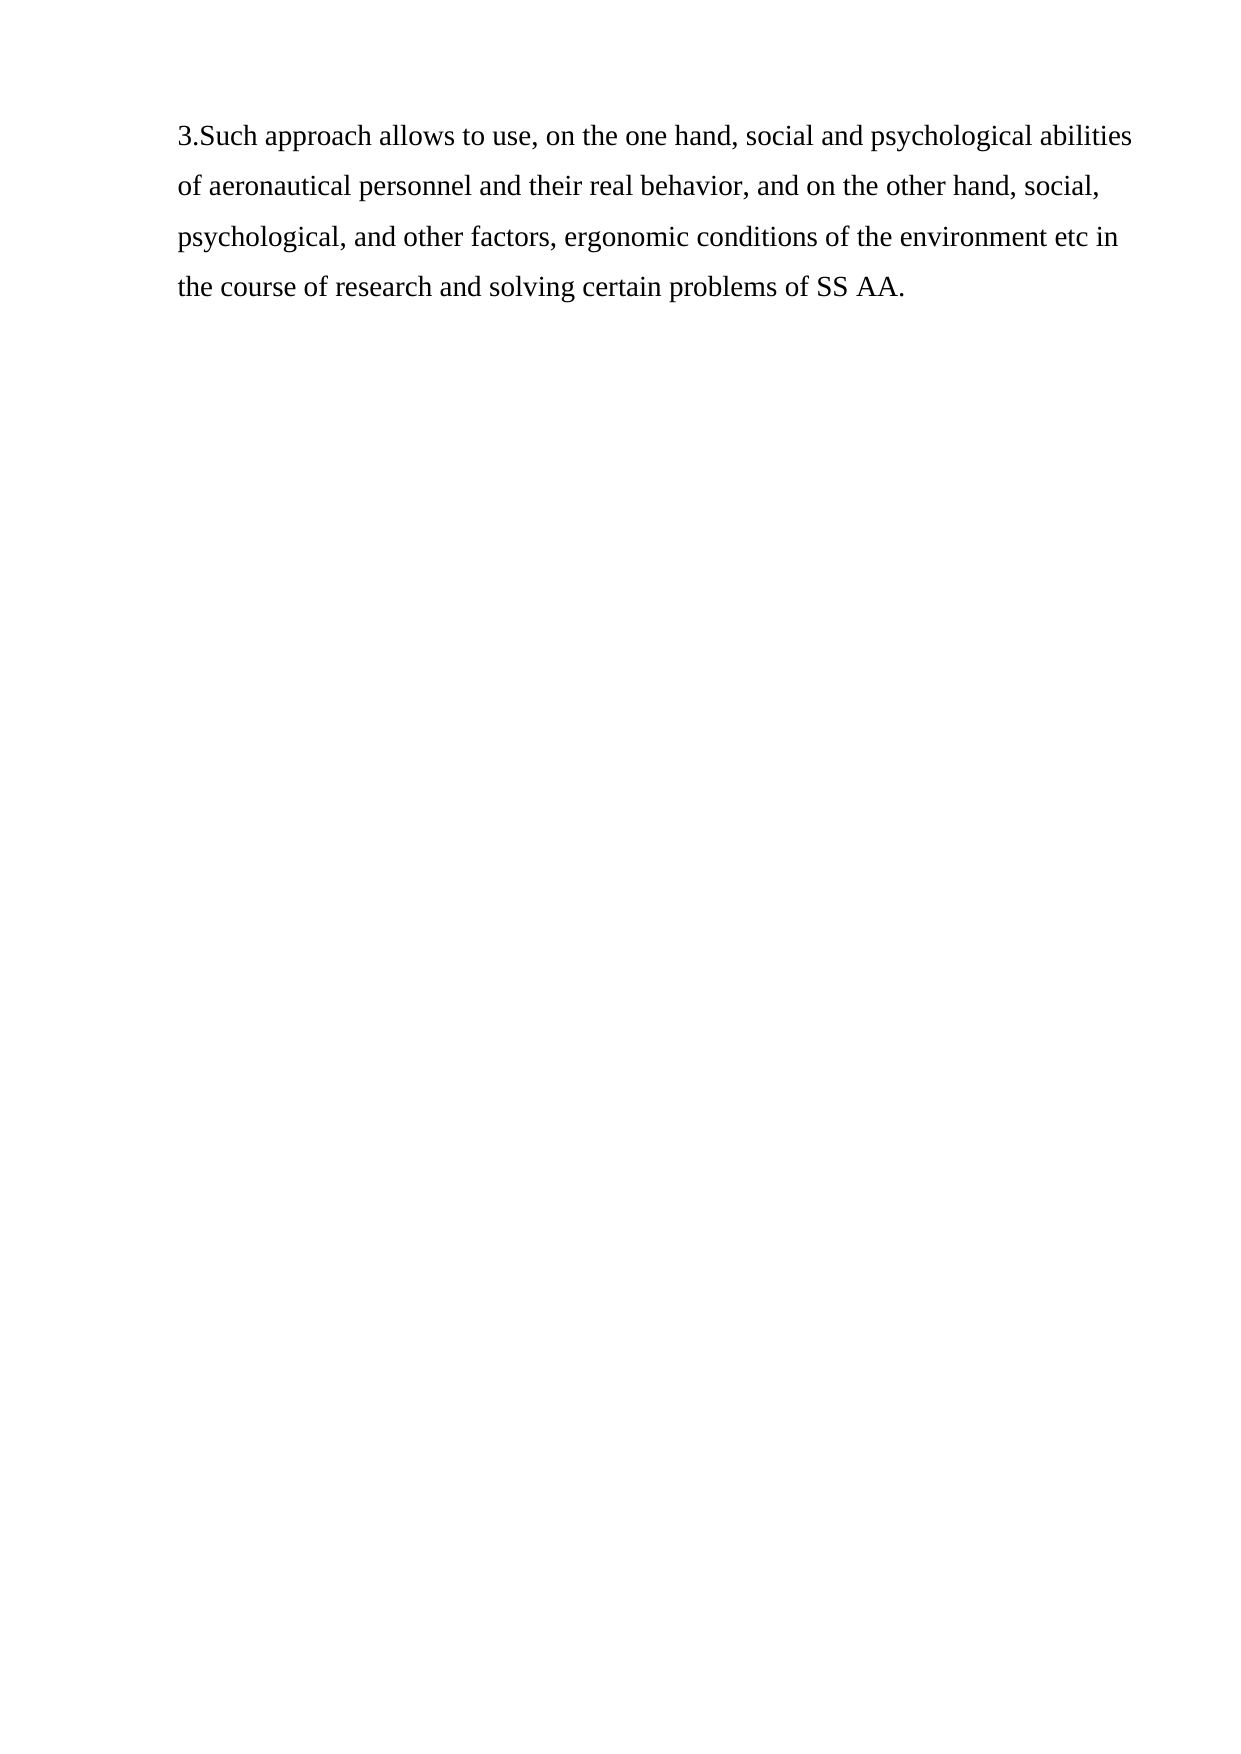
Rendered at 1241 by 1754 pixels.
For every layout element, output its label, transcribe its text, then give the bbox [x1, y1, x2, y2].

text 3.Such approach allows to use, on the one hand, social and psychological abilities of aeronautical personnel and their real behavior, and on the other hand, social, psychological, and other factors, ergonomic conditions of the environment etc in the course of research and solving certain problems of SS AA. [177, 118, 1152, 303]
